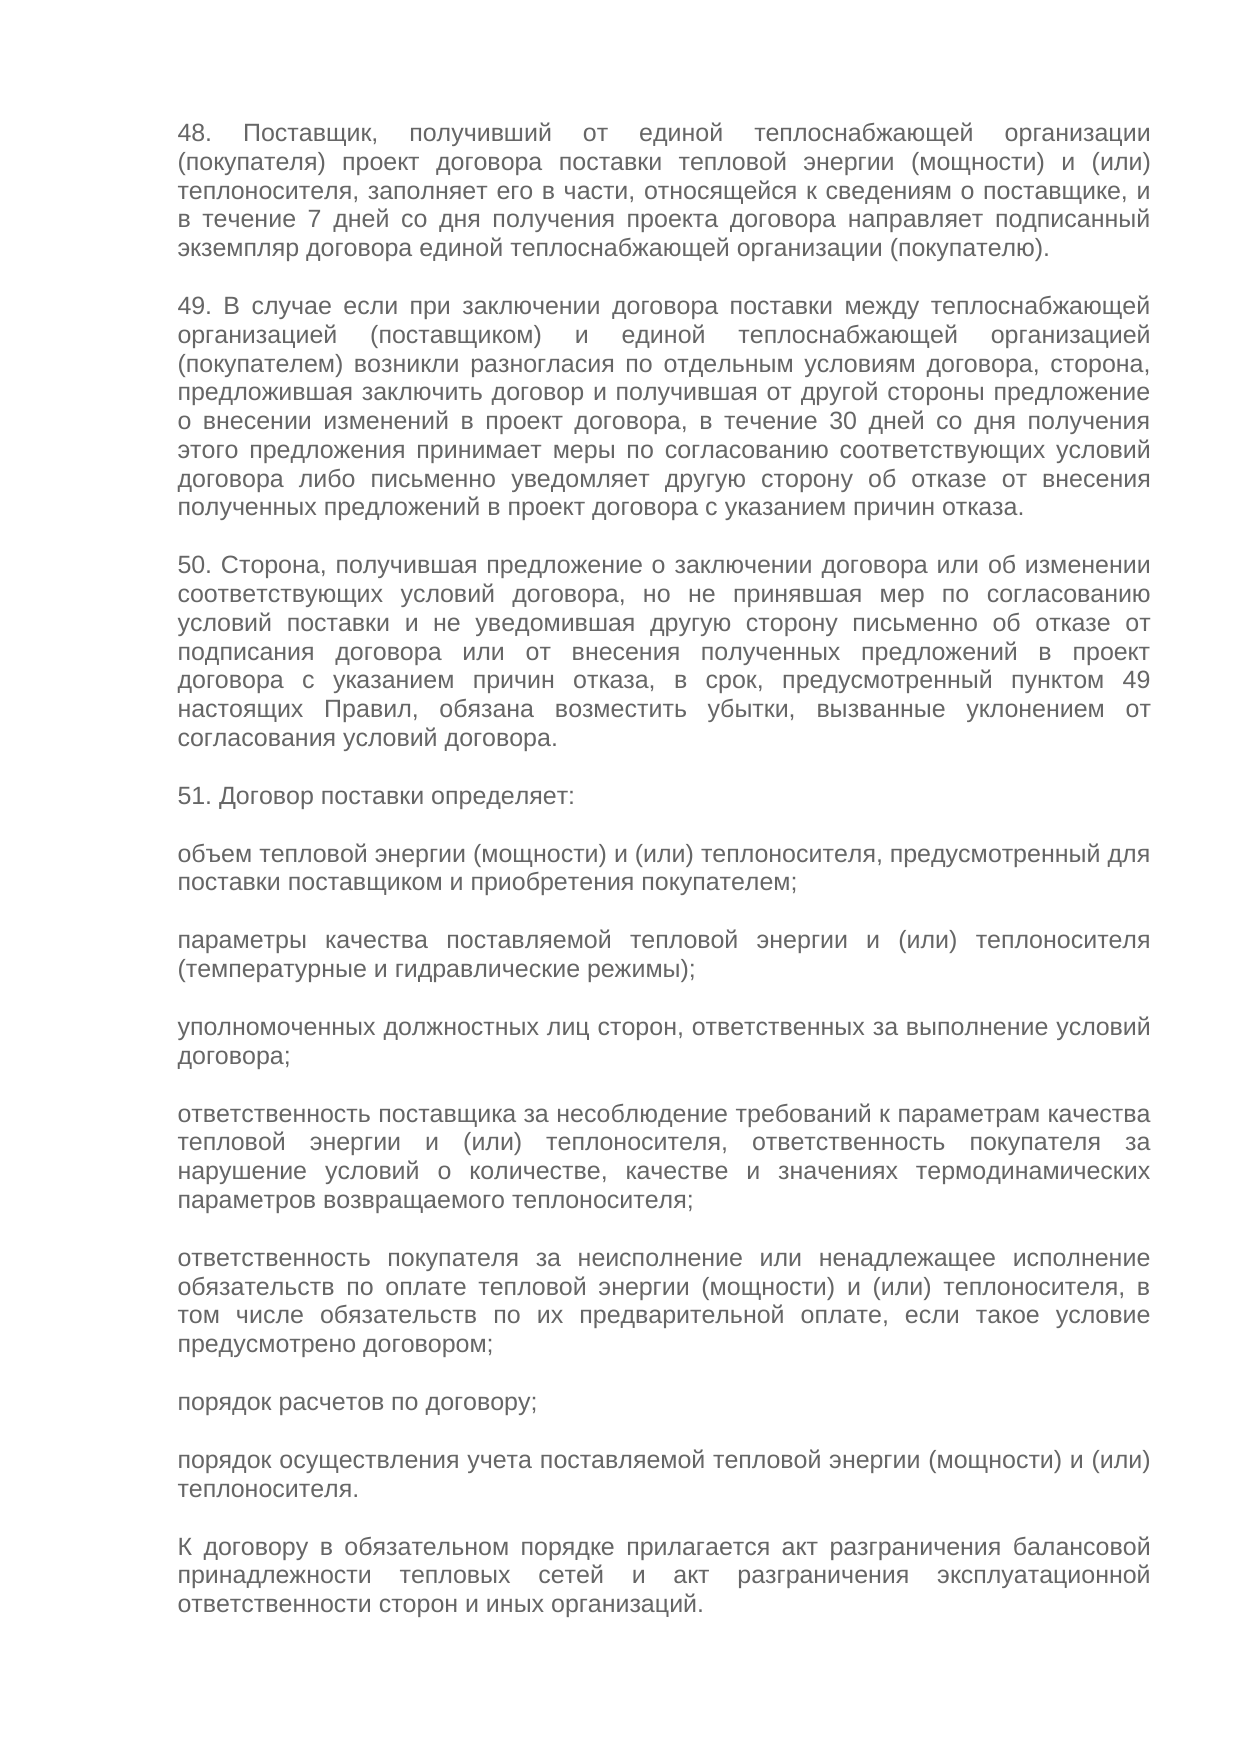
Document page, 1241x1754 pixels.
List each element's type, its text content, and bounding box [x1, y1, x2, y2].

text объем тепловой энергии (мощности) и (или) теплоносителя, предусмотренный для поставки поставщиком и приобретения покупателем; [177, 838, 1152, 896]
text 50. Сторона, получившая предложение о заключении договора или об изменении соответствующих условий договора, но не принявшая мер по согласованию условий поставки и не уведомившая другую сторону письменно об отказе от подписания договора или от внесения полученных предложений в проект договора с указанием причин отказа, в срок, предусмотренный пунктом 49 настоящих Правил, обязана возместить убытки, вызванные уклонением от согласования условий договора. [177, 550, 1152, 751]
text параметры качества поставляемой тепловой энергии и (или) теплоносителя (температурные и гидравлические режимы); [177, 925, 1152, 983]
text ответственность покупателя за неисполнение или ненадлежащее исполнение обязательств по оплате тепловой энергии (мощности) и (или) теплоносителя, в том числе обязательств по их предварительной оплате, если такое условие предусмотрено договором; [177, 1243, 1152, 1358]
text уполномоченных должностных лиц сторон, ответственных за выполнение условий договора; [177, 1012, 1152, 1069]
text порядок расчетов по договору; [177, 1387, 1152, 1416]
text 49. В случае если при заключении договора поставки между теплоснабжающей организацией (поставщиком) и единой теплоснабжающей организацией (покупателем) возникли разногласия по отдельным условиям договора, сторона, предложившая заключить договор и получившая от другой стороны предложение о внесении изменений в проект договора, в течение 30 дней со дня получения этого предложения принимает меры по согласованию соответствующих условий договора либо письменно уведомляет другую сторону об отказе от внесения полученных предложений в проект договора с указанием причин отказа. [177, 291, 1152, 521]
text порядок осуществления учета поставляемой тепловой энергии (мощности) и (или) теплоносителя. [177, 1445, 1152, 1502]
text К договору в обязательном порядке прилагается акт разграничения балансовой принадлежности тепловых сетей и акт разграничения эксплуатационной ответственности сторон и иных организаций. [177, 1531, 1152, 1618]
text ответственность поставщика за несоблюдение требований к параметрам качества тепловой энергии и (или) теплоносителя, ответственность покупателя за нарушение условий о количестве, качестве и значениях термодинамических параметров возвращаемого теплоносителя; [177, 1098, 1152, 1213]
text 48. Поставщик, получивший от единой теплоснабжающей организации (покупателя) проект договора поставки тепловой энергии (мощности) и (или) теплоносителя, заполняет его в части, относящейся к сведениям о поставщике, и в течение 7 дней со дня получения проекта договора направляет подписанный экземпляр договора единой теплоснабжающей организации (покупателю). [177, 118, 1152, 262]
text 51. Договор поставки определяет: [177, 781, 1152, 809]
